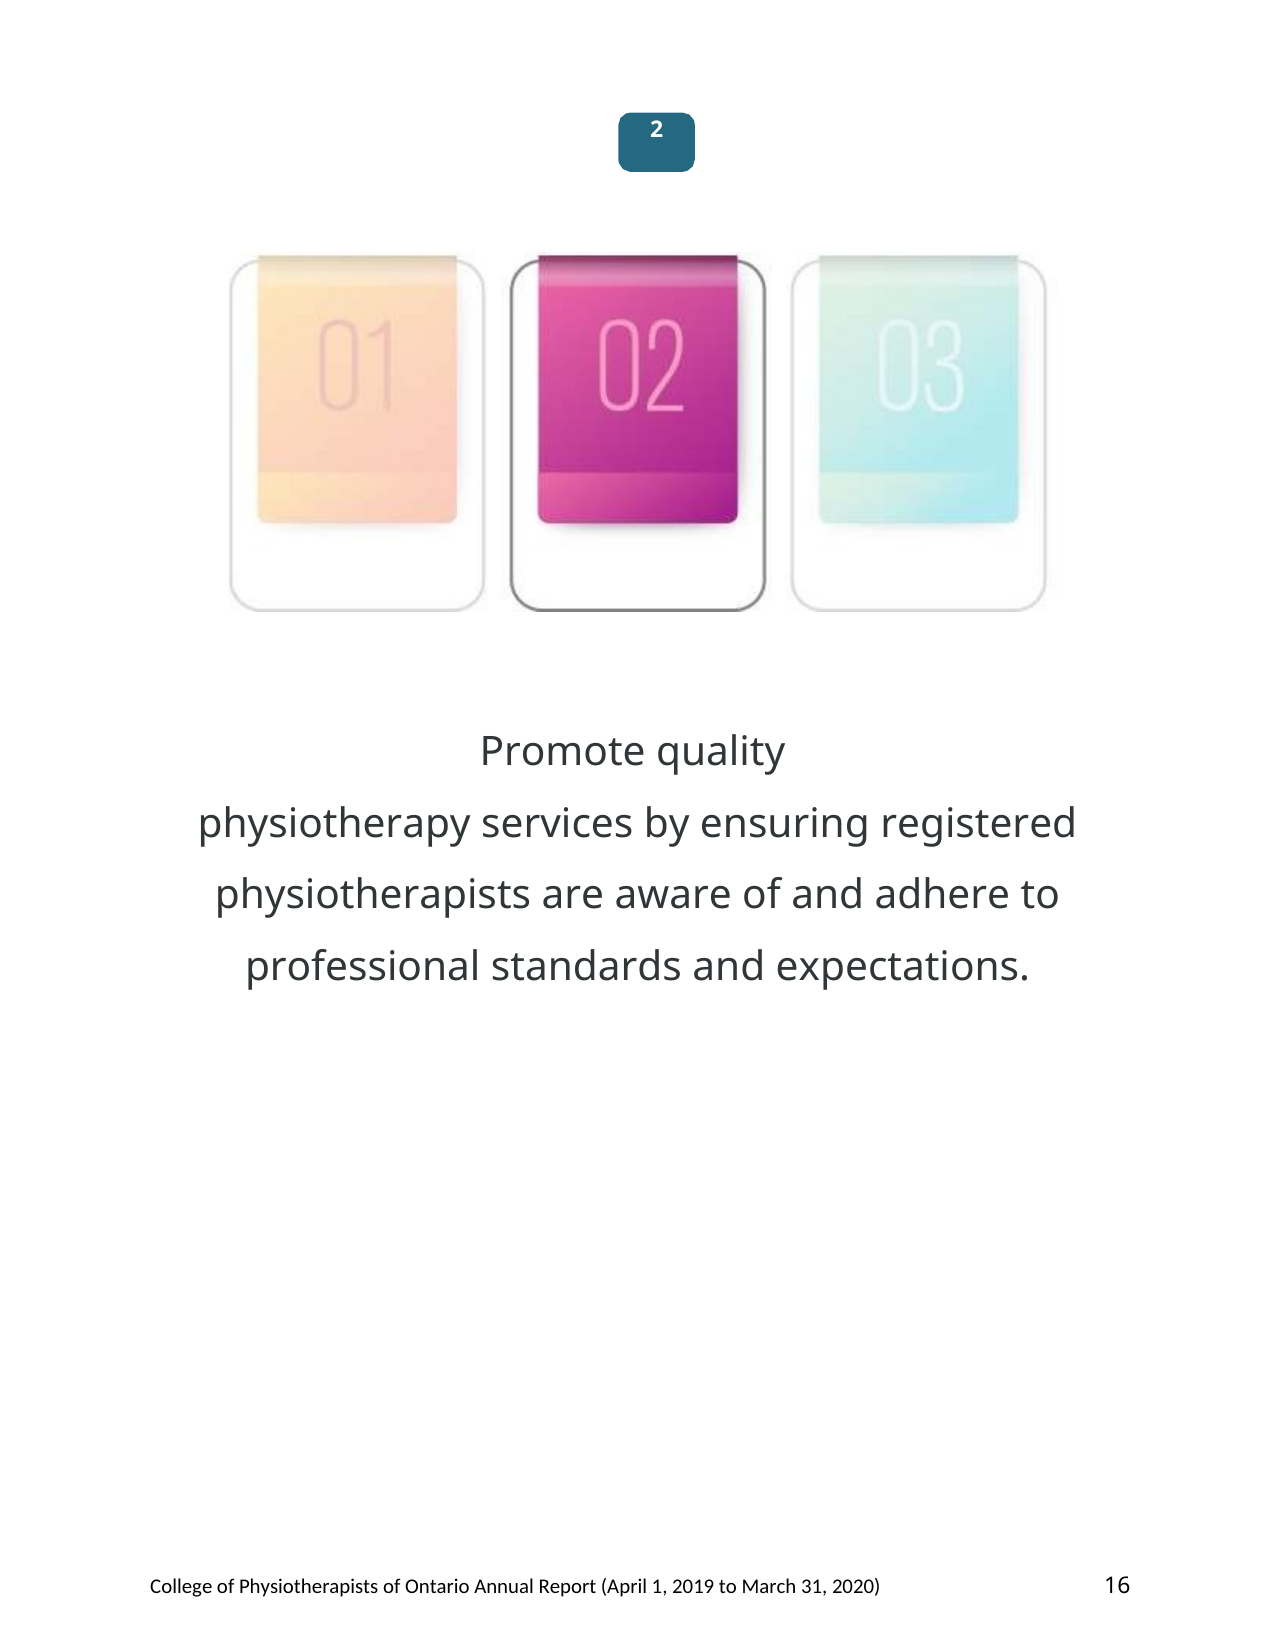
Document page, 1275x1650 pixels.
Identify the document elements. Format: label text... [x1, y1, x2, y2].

subtitle Promote quality [154, 722, 1111, 777]
picture [228, 251, 1058, 612]
text physiotherapy services by ensuring registered physiotherapists are aware of and adhere to professional standards and expectations. [163, 793, 1112, 993]
